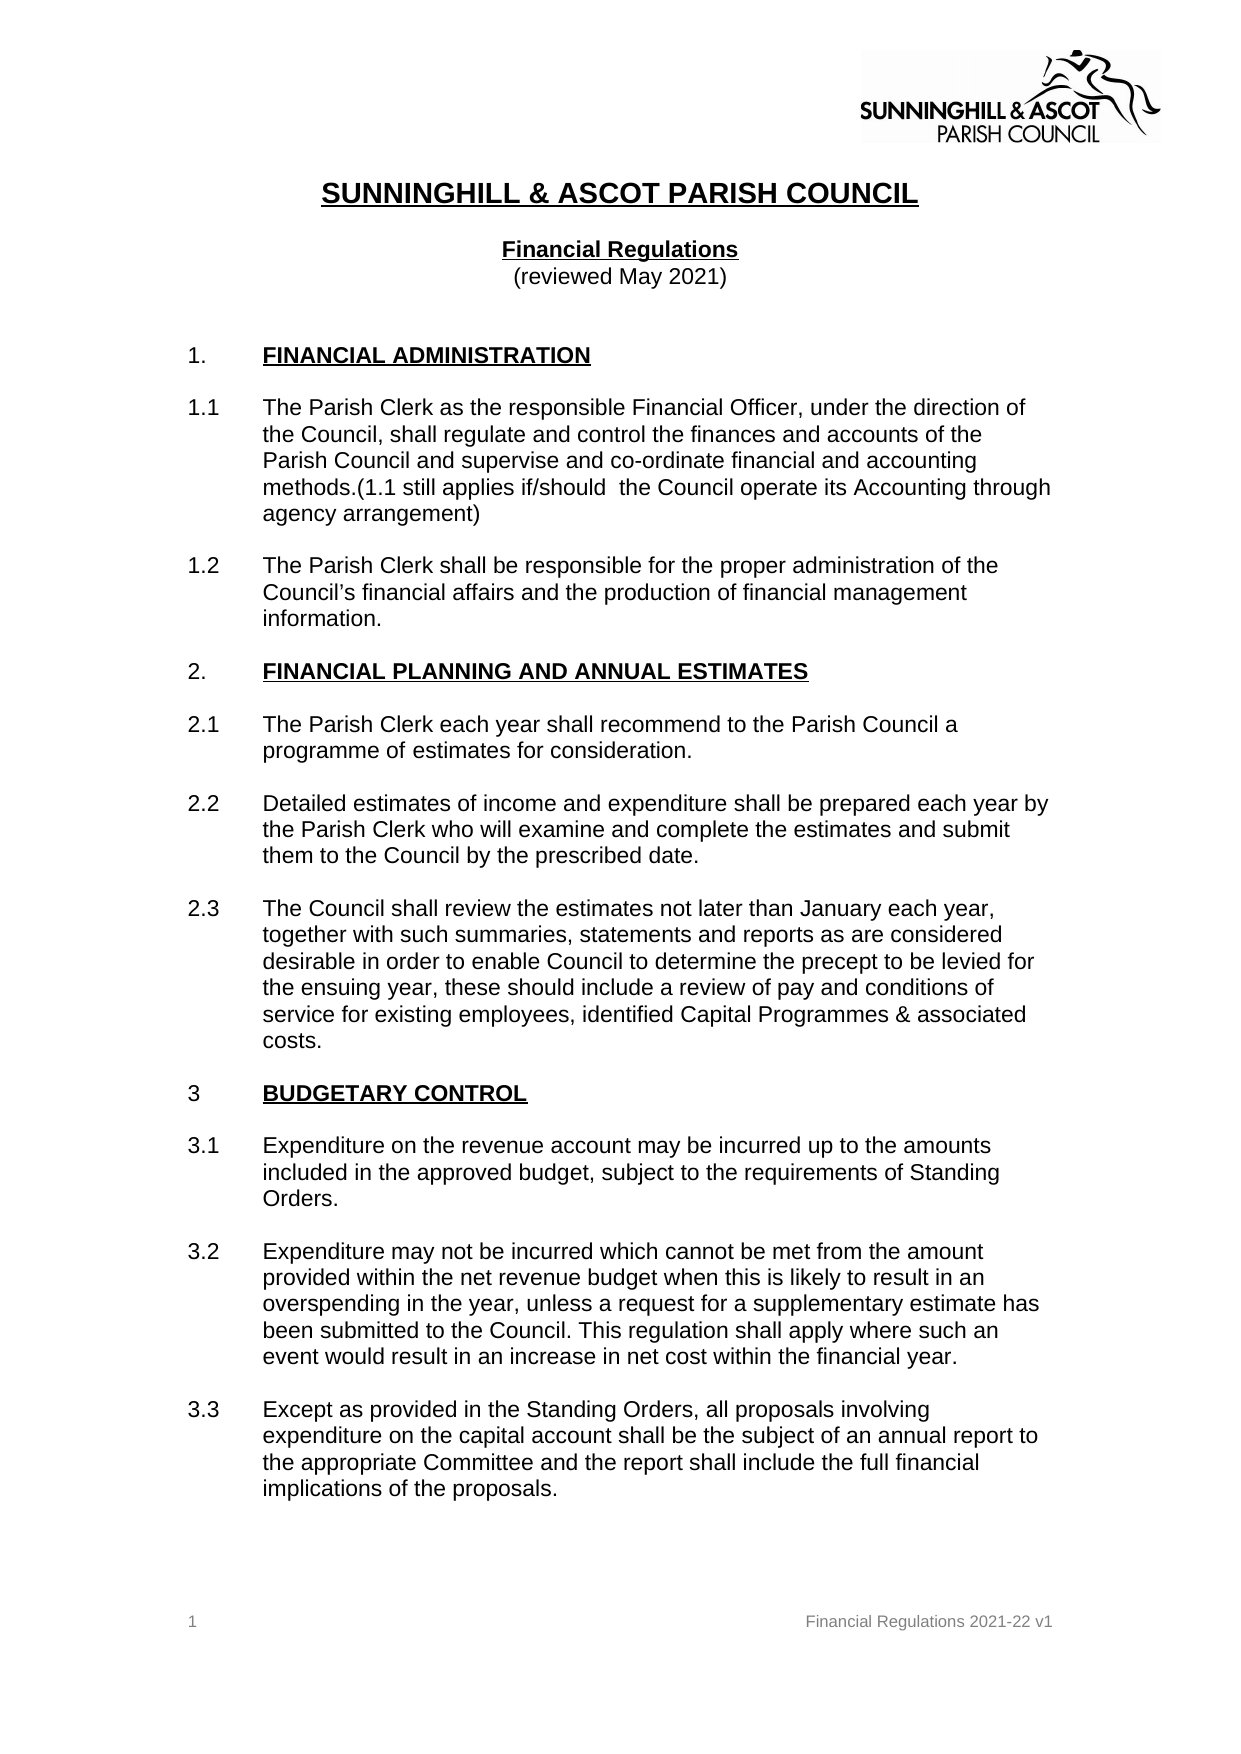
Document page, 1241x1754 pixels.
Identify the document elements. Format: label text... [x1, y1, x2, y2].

text (reviewed May 2021) [187, 263, 1053, 289]
text Financial Regulations [187, 236, 1053, 263]
text 3.2 Expenditure may not be incurred which cannot be met from the amount provided within the net revenue budget when this is likely to result in an overspending in the year, unless a request for a supplementary estimate has been submitted to the Council. This regulation shall apply where such an event would result in an increase in net cost within the financial year. [187, 1238, 1053, 1369]
text 1. FINANCIAL ADMINISTRATION [187, 342, 1053, 368]
text 2.2 Detailed estimates of income and expenditure shall be prepared each year by the Parish Clerk who will examine and complete the estimates and submit them to the Council by the prescribed date. [187, 790, 1053, 869]
text 1.2 The Parish Clerk shall be responsible for the proper administration of the Council’s financial affairs and the production of financial management information. [187, 552, 1053, 632]
text 2.1 The Parish Clerk each year shall recommend to the Parish Council a programme of estimates for consideration. [187, 711, 1053, 763]
text 2.3 The Council shall review the estimates not later than January each year, together with such summaries, statements and reports as are considered desirable in order to enable Council to determine the precept to be levied for the ensuing year, these should include a review of pay and conditions of service for existing employees, identified Capital Programmes & associated costs. [187, 895, 1053, 1053]
text 3 BUDGETARY CONTROL [187, 1079, 1053, 1106]
text 2. FINANCIAL PLANNING AND ANNUAL ESTIMATES [187, 658, 1053, 684]
title Sunninghill & Ascot Parish Council [187, 176, 1053, 210]
text 3.1 Expenditure on the revenue account may be incurred up to the amounts included in the approved budget, subject to the requirements of Standing Orders. [187, 1132, 1053, 1211]
picture [860, 50, 1161, 143]
text 1.1 The Parish Clerk as the responsible Financial Officer, under the direction of the Council, shall regulate and control the finances and accounts of the Parish Council and supervise and co-ordinate financial and accounting methods.(1.1 still applies if/should the Council operate its Accounting through agency arrangement) [187, 394, 1053, 526]
text 3.3 Except as provided in the Standing Orders, all proposals involving expenditure on the capital account shall be the subject of an annual report to the appropriate Committee and the report shall include the full financial implications of the proposals. [187, 1396, 1053, 1501]
